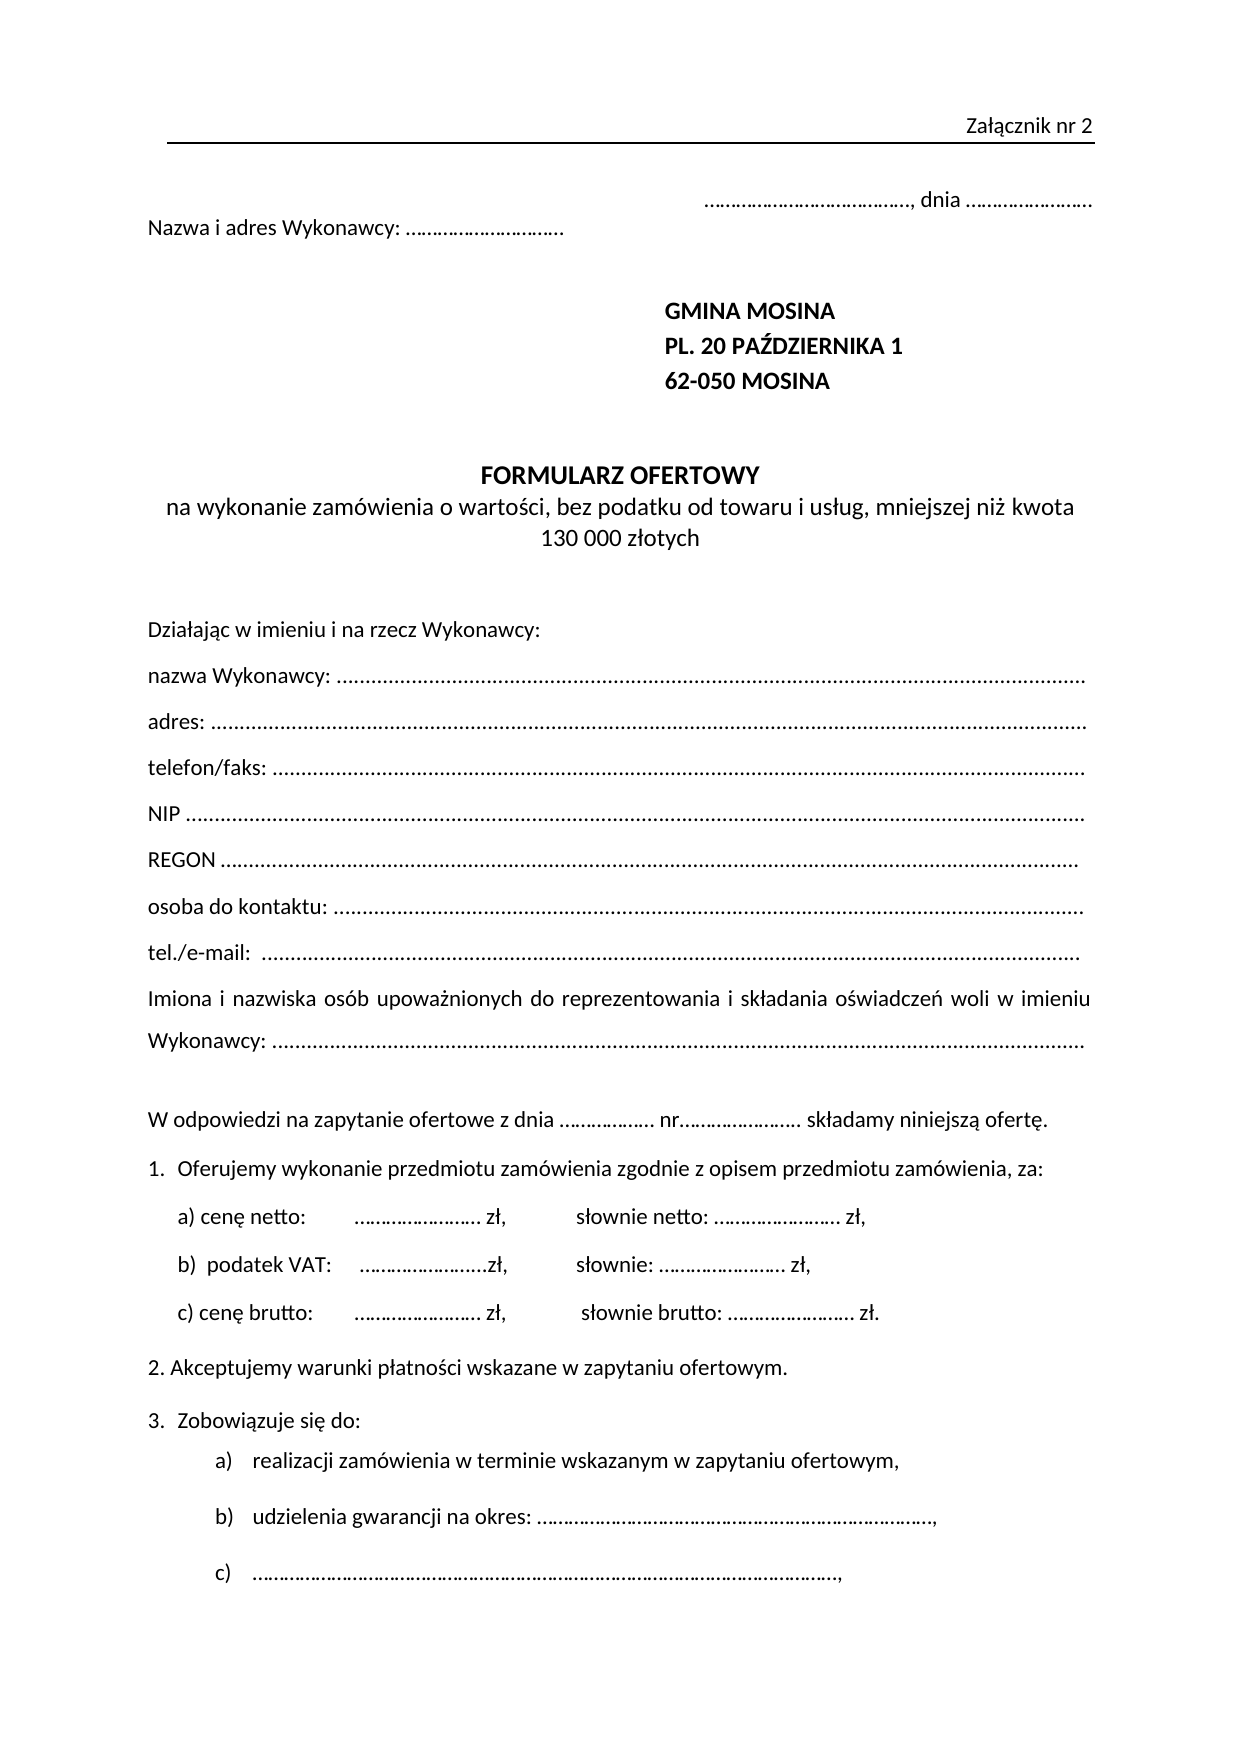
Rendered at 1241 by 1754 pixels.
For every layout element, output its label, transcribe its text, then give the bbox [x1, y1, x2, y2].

text 1. Oferujemy wykonanie przedmiotu zamówienia zgodnie z opisem przedmiotu zamówienia, za: [148, 1154, 1093, 1182]
text telefon/faks: ............................................................................................................................................. [148, 753, 1093, 781]
text …………………………………, dnia …………………… [148, 185, 1093, 213]
text 2. Akceptujemy warunki płatności wskazane w zapytaniu ofertowym. [148, 1353, 1093, 1381]
text Nazwa i adres Wykonawcy: ………………………… [148, 213, 1093, 241]
text PL. 20 PAŹDZIERNIKA 1 [664, 330, 1093, 361]
text Imiona i nazwiska osób upoważnionych do reprezentowania i składania oświadczeń woli w imieniu Wykonawcy: ............................................................................................................................................. [148, 984, 1093, 1054]
text NIP ............................................................................................................................................................ [148, 799, 1093, 827]
text GMINA MOSINA [664, 295, 1093, 326]
text 3. Zobowiązuje się do: [148, 1406, 1093, 1434]
text c) cenę brutto: …………………… zł, słownie brutto: …………………… zł. [177, 1298, 1093, 1326]
text REGON ….................................................................................................................................................. [148, 846, 1093, 874]
list …………………………………………………………………………………………………, [215, 1558, 1093, 1587]
text na wykonanie zamówienia o wartości, bez podatku od towaru i usług, mniejszej niż kwota 130 000 złotych [148, 491, 1093, 552]
text 62-050 MOSINA [664, 365, 1093, 396]
text W odpowiedzi na zapytanie ofertowe z dnia ……………… nr………………….. składamy niniejszą ofertę. [148, 1106, 1104, 1133]
text nazwa Wykonawcy: .................................................................................................................................. [148, 661, 1093, 689]
text a) cenę netto: …………………… zł, słownie netto: …………………… zł, [177, 1202, 1093, 1230]
list realizacji zamówienia w terminie wskazanym w zapytaniu ofertowym, [215, 1446, 1093, 1474]
text tel./e-mail: .............................................................................................................................................. [148, 938, 1093, 966]
list udzielenia gwarancji na okres: …………………………………………………………………, [215, 1502, 1093, 1531]
text adres: ........................................................................................................................................................ [148, 707, 1093, 735]
text FORMULARZ OFERTOWY [148, 458, 1093, 491]
text b) podatek VAT: …………………...zł, słownie: …………………… zł, [177, 1250, 1093, 1278]
text osoba do kontaktu: .................................................................................................................................. [148, 892, 1093, 920]
text Działając w imieniu i na rzecz Wykonawcy: [148, 615, 1093, 643]
